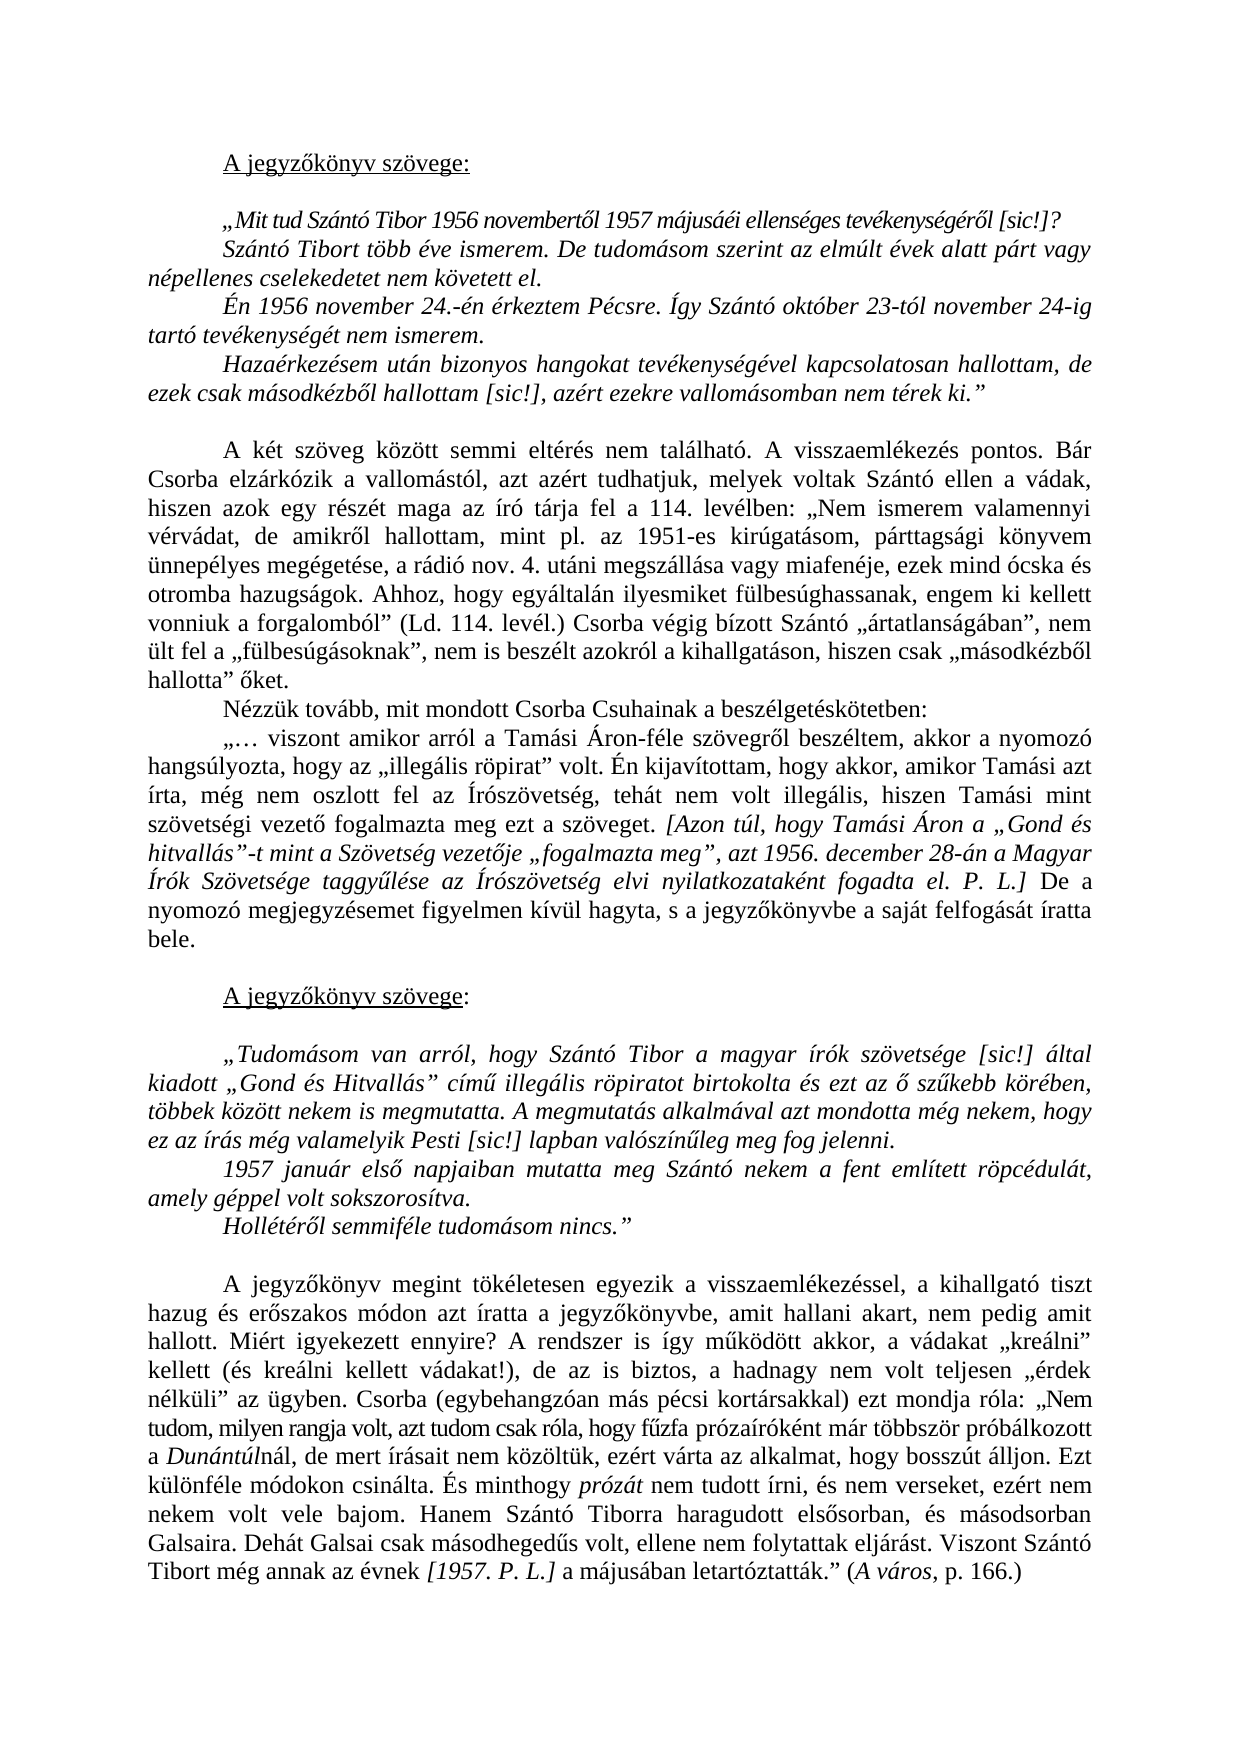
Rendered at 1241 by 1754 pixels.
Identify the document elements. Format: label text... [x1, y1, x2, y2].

text A jegyzőkönyv szövege: [148, 981, 1093, 1010]
text A jegyzőkönyv megint tökéletesen egyezik a visszaemlékezéssel, a kihallgató tiszt hazug és erőszakos módon azt íratta a jegyzőkönyvbe, amit hallani akart, nem pedig amit hallott. Miért igyekezett ennyire? A rendszer is így működött akkor, a vádakat „kreálni” kellett (és kreálni kellett vádakat!), de az is biztos, a hadnagy nem volt teljesen „érdek nélküli” az ügyben. Csorba (egybehangzóan más pécsi kortársakkal) ezt mondja róla: „Nem tudom, milyen rangja volt, azt tudom csak róla, hogy fűzfa prózaíróként már többször próbálkozott a Dunántúlnál, de mert írásait nem közöltük, ezért várta az alkalmat, hogy bosszút álljon. Ezt különféle módokon csinálta. És minthogy prózát nem tudott írni, és nem verseket, ezért nem nekem volt vele bajom. Hanem Szántó Tiborra haragudott elsősorban, és másodsorban Galsaira. Dehát Galsai csak másodhegedűs volt, ellene nem folytattak eljárást. Viszont Szántó Tibort még annak az évnek [1957. P. L.] a májusában letartóztatták.” (A város, p. 166.) [148, 1269, 1093, 1585]
text A két szöveg között semmi eltérés nem található. A visszaemlékezés pontos. Bár Csorba elzárkózik a vallomástól, azt azért tudhatjuk, melyek voltak Szántó ellen a vádak, hiszen azok egy részét maga az író tárja fel a 114. levélben: „Nem ismerem valamennyi vérvádat, de amikről hallottam, mint pl. az 1951-es kirúgatásom, párttagsági könyvem ünnepélyes megégetése, a rádió nov. 4. utáni megszállása vagy miafenéje, ezek mind ócska és otromba hazugságok. Ahhoz, hogy egyáltalán ilyesmiket fülbesúghassanak, engem ki kellett vonniuk a forgalomból” (Ld. 114. levél.) Csorba végig bízott Szántó „ártatlanságában”, nem ült fel a „fülbesúgásoknak”, nem is beszélt azokról a kihallgatáson, hiszen csak „másodkézből hallotta” őket. [148, 435, 1093, 694]
text „Mit tud Szántó Tibor 1956 novembertől 1957 májusáéi ellenséges tevékenységéről [sic!]? [148, 205, 1093, 234]
text „Tudomásom van arról, hogy Szántó Tibor a magyar írók szövetsége [sic!] által kiadott „Gond és Hitvallás” című illegális röpiratot birtokolta és ezt az ő szűkebb körében, többek között nekem is megmutatta. A megmutatás alkalmával azt mondotta még nekem, hogy ez az írás még valamelyik Pesti [sic!] lapban valószínűleg meg fog jelenni. [148, 1039, 1093, 1154]
text Én 1956 november 24.-én érkeztem Pécsre. Így Szántó október 23-tól november 24-ig tartó tevékenységét nem ismerem. [148, 291, 1093, 349]
text Nézzük tovább, mit mondott Csorba Csuhainak a beszélgetéskötetben: [148, 694, 1093, 723]
text 1957 január első napjaiban mutatta meg Szántó nekem a fent említett röpcédulát, amely géppel volt sokszorosítva. [148, 1154, 1093, 1211]
text A jegyzőkönyv szövege: [148, 148, 1093, 176]
text Szántó Tibort több éve ismerem. De tudomásom szerint az elmúlt évek alatt párt vagy népellenes cselekedetet nem követett el. [148, 234, 1093, 291]
text Hollétéről semmiféle tudomásom nincs.” [148, 1211, 1093, 1240]
text „… viszont amikor arról a Tamási Áron-féle szövegről beszéltem, akkor a nyomozó hangsúlyozta, hogy az „illegális röpirat” volt. Én kijavítottam, hogy akkor, amikor Tamási azt írta, még nem oszlott fel az Írószövetség, tehát nem volt illegális, hiszen Tamási mint szövetségi vezető fogalmazta meg ezt a szöveget. [Azon túl, hogy Tamási Áron a „Gond és hitvallás”-t mint a Szövetség vezetője „fogalmazta meg”, azt 1956. december 28-án a Magyar Írók Szövetsége taggyűlése az Írószövetség elvi nyilatkozataként fogadta el. P. L.] De a nyomozó megjegyzésemet figyelmen kívül hagyta, s a jegyzőkönyvbe a saját felfogását íratta bele. [148, 723, 1093, 953]
text Hazaérkezésem után bizonyos hangokat tevékenységével kapcsolatosan hallottam, de ezek csak másodkézből hallottam [sic!], azért ezekre vallomásomban nem térek ki.” [148, 349, 1093, 406]
